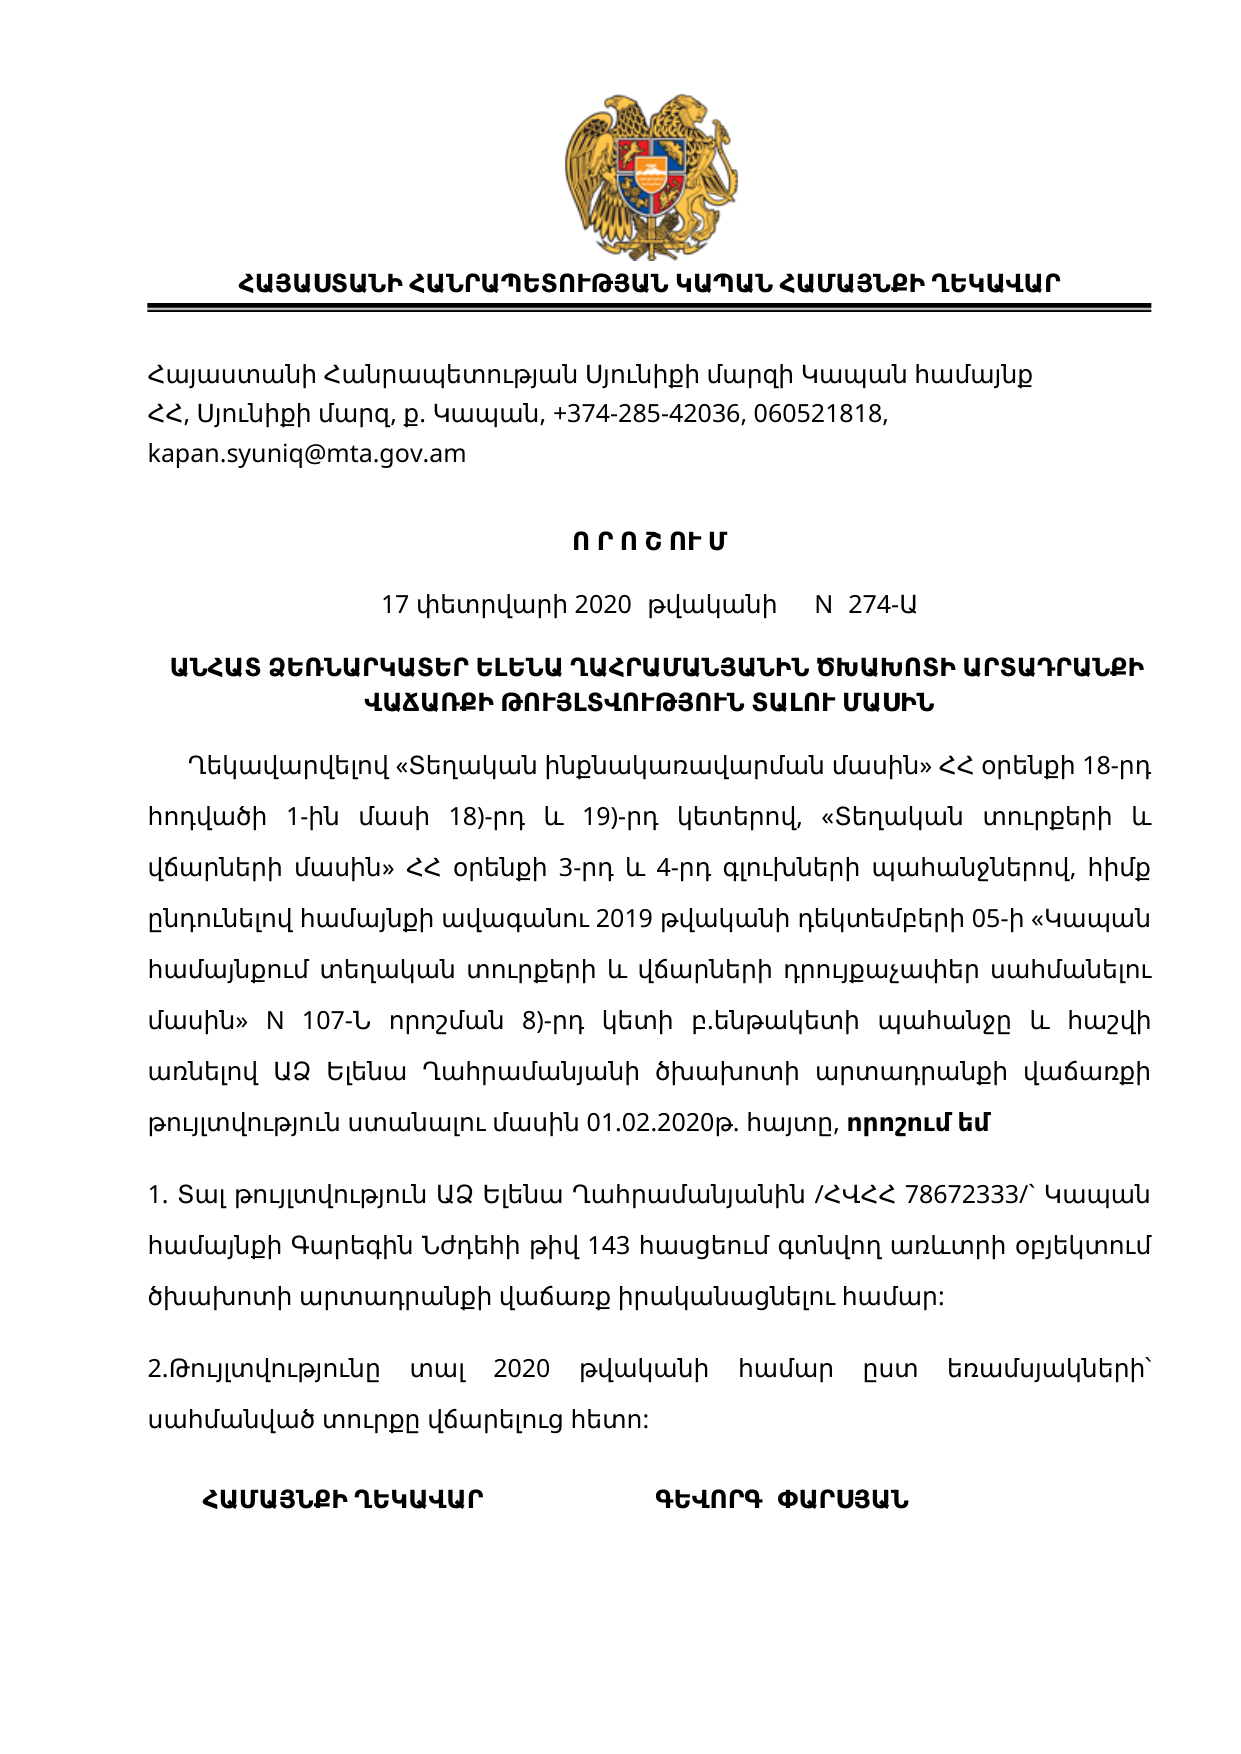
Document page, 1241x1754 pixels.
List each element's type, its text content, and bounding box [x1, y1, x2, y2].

picture [147, 303, 1152, 312]
text ԱՆՀԱՏ ՁԵՌՆԱՐԿԱՏԵՐ ԵԼԵՆԱ ՂԱՀՐԱՄԱՆՅԱՆԻՆ ԾԽԱԽՈՏԻ ԱՐՏԱԴՐԱՆՔԻ ՎԱՃԱՌՔԻ ԹՈՒՅԼՏՎՈՒԹՅՈՒՆ ՏԱԼՈՒ ՄԱՍԻՆ [147, 650, 1151, 718]
text 2.Թույլտվությունը տալ 2020 թվականի համար ըստ եռամսյակների՝ սահմանված տուրքը վճարելուց հետո: [147, 1351, 1151, 1436]
text ՀԱՄԱՅՆՔԻ ՂԵԿԱՎԱՐ ԳԵՎՈՐԳ ՓԱՐՍՅԱՆ [147, 1482, 1151, 1516]
text 17 փետրվարի 2020 թվականի N 274-Ա [147, 586, 1151, 621]
text 1. Տալ թույլտվություն ԱՁ Ելենա Ղահրամանյանին /ՀՎՀՀ 78672333/` Կապան համայնքի Գարեգին Նժդեհի թիվ 143 հասցեում գտնվող առևտրի օբյեկտում ծխախոտի արտադրանքի վաճառք իրականացնելու համար: [147, 1177, 1151, 1313]
text Ո Ր Ո Շ ՈՒ Մ [147, 523, 1151, 557]
table_header ՀԱՅԱՍՏԱՆԻ ՀԱՆՐԱՊԵՏՈՒԹՅԱՆ ԿԱՊԱՆ ՀԱՄԱՅՆՔԻ ՂԵԿԱՎԱՐ Հայաստանի Հանրապետության Սյունիքի մարզի Կապան համայնք ՀՀ, Սյունիքի մարզ, ք. Կապան, +374-285-42036, 060521818, kapan.syuniq@mta.gov.am [148, 312, 1151, 494]
text Ղեկավարվելով «Տեղական ինքնակառավարման մասին» ՀՀ օրենքի 18-րդ հոդվածի 1-ին մասի 18)-րդ և 19)-րդ կետերով, «Տեղական տուրքերի և վճարների մասին» ՀՀ օրենքի 3-րդ և 4-րդ գլուխների պահանջներով, հիմք ընդունելով համայնքի ավագանու 2019 թվականի դեկտեմբերի 05-ի «Կապան համայնքում տեղական տուրքերի և վճարների դրույքաչափեր սահմանելու մասին» N 107-Ն որոշման 8)-րդ կետի բ.ենթակետի պահանջը և հաշվի առնելով ԱՁ Ելենա Ղահրամանյանի ծխախոտի արտադրանքի վաճառքի թույլտվություն ստանալու մասին 01.02.2020թ. հայտը, որոշում եմ [147, 747, 1151, 1139]
table_header ՀԱՅԱՍՏԱՆԻ ՀԱՆՐԱՊԵՏՈՒԹՅԱՆ ԿԱՊԱՆ ՀԱՄԱՅՆՔԻ ՂԵԿԱՎԱՐ Հայաստանի Հանրապետության Սյունիքի մարզի Կապան համայնք ՀՀ, Սյունիքի մարզ, ք. Կապան, +374-285-42036, 060521818, kapan.syuniq@mta.gov.am [148, 89, 1151, 303]
picture [559, 88, 740, 261]
